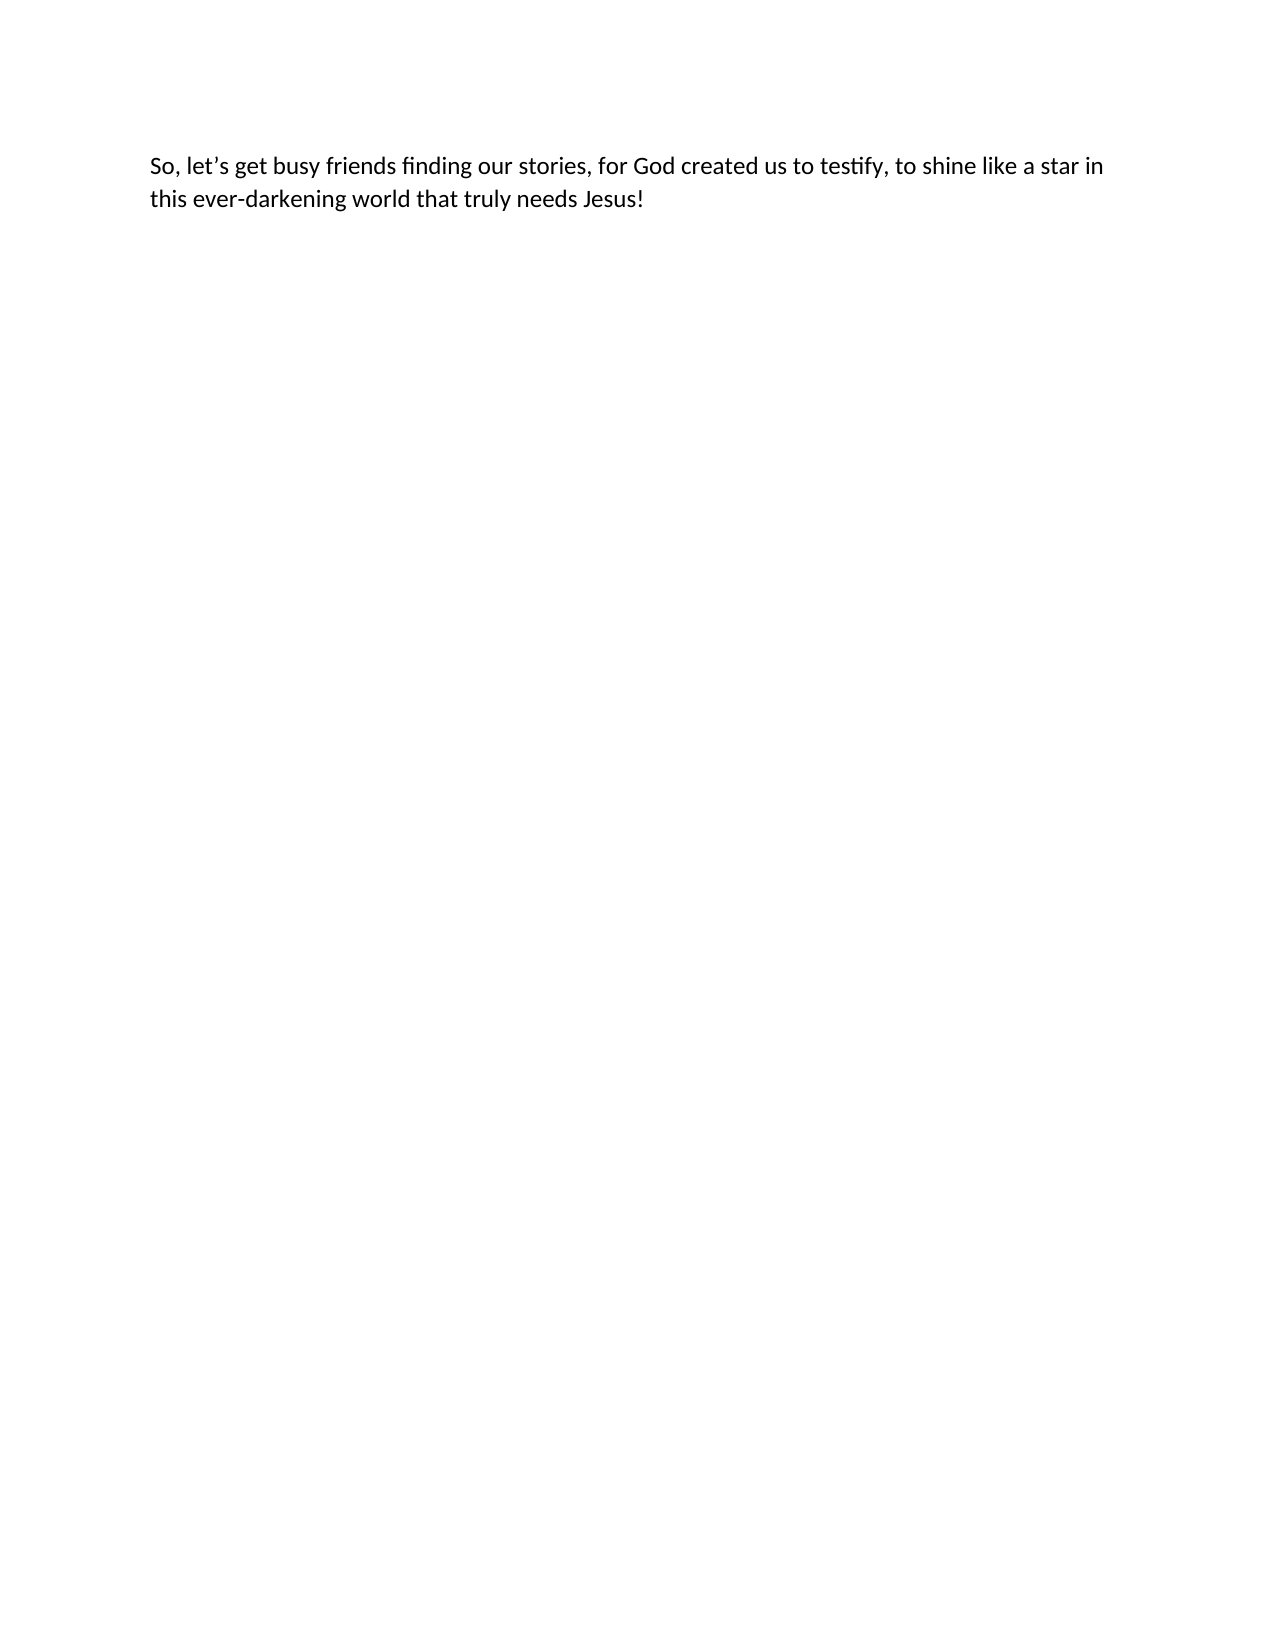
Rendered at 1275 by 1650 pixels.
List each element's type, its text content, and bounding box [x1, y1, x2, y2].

text So, let’s get busy friends finding our stories, for God created us to testify, to shine like a star in this ever-darkening world that truly needs Jesus! [150, 150, 1125, 213]
